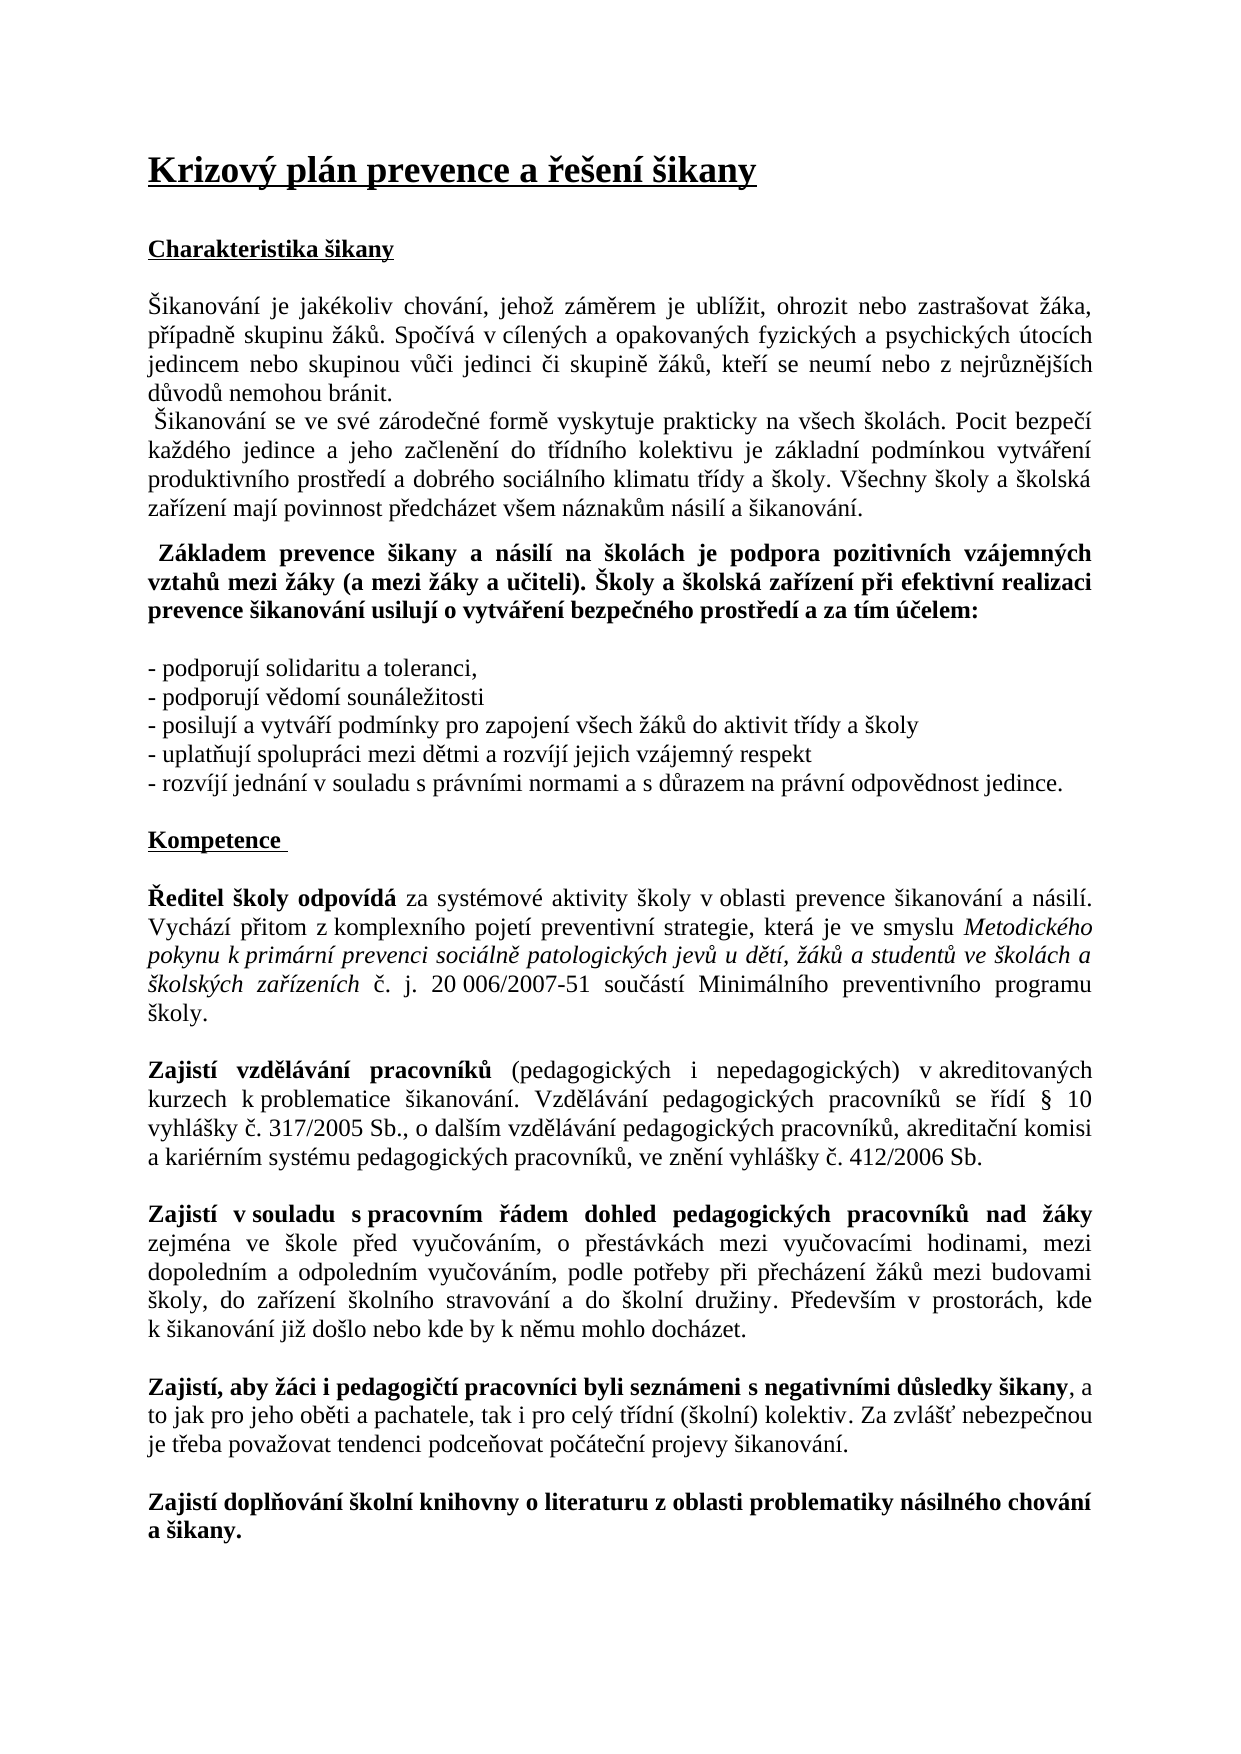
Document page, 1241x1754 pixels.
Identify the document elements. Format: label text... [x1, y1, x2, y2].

text - podporují vědomí sounáležitosti [148, 682, 1093, 711]
text Základem prevence šikany a násilí na školách je podpora pozitivních vzájemných vztahů mezi žáky (a mezi žáky a učiteli). Školy a školská zařízení při efektivní realizaci prevence šikanování usilují o vytváření bezpečného prostředí a za tím účelem: [148, 538, 1093, 624]
text Šikanování je jakékoliv chování, jehož záměrem je ublížit, ohrozit nebo zastrašovat žáka, případně skupinu žáků. Spočívá v cílených a opakovaných fyzických a psychických útocích jedincem nebo skupinou vůči jedinci či skupině žáků, kteří se neumí nebo z nejrůznějších důvodů nemohou bránit. [148, 291, 1093, 406]
text Charakteristika šikany [148, 234, 1093, 263]
text - podporují solidaritu a toleranci, [148, 653, 1093, 682]
text Šikanování se ve své zárodečné formě vyskytuje prakticky na všech školách. Pocit bezpečí každého jedince a jeho začlenění do třídního kolektivu je základní podmínkou vytváření produktivního prostředí a dobrého sociálního klimatu třídy a školy. Všechny školy a školská zařízení mají povinnost předcházet všem náznakům násilí a šikanování. [148, 406, 1093, 521]
text - rozvíjí jednání v souladu s právními normami a s důrazem na právní odpovědnost jedince. [148, 768, 1093, 797]
text Zajistí vzdělávání pracovníků (pedagogických i nepedagogických) v akreditovaných kurzech k problematice šikanování. Vzdělávání pedagogických pracovníků se řídí § 10 vyhlášky č. 317/2005 Sb., o dalším vzdělávání pedagogických pracovníků, akreditační komisi a kariérním systému pedagogických pracovníků, ve znění vyhlášky č. 412/2006 Sb. [148, 1056, 1093, 1171]
text Zajistí doplňování školní knihovny o literaturu z oblasti problematiky násilného chování a šikany. [148, 1487, 1093, 1544]
text - uplatňují spolupráci mezi dětmi a rozvíjí jejich vzájemný respekt [148, 739, 1093, 768]
text Zajistí v souladu s pracovním řádem dohled pedagogických pracovníků nad žáky zejména ve škole před vyučováním, o přestávkách mezi vyučovacími hodinami, mezi dopoledním a odpoledním vyučováním, podle potřeby při přecházení žáků mezi budovami školy, do zařízení školního stravování a do školní družiny. Především v prostorách, kde k šikanování již došlo nebo kde by k němu mohlo docházet. [148, 1199, 1093, 1343]
text Krizový plán prevence a řešení šikany [148, 148, 1093, 191]
text - posilují a vytváří podmínky pro zapojení všech žáků do aktivit třídy a školy [148, 711, 1093, 739]
text Zajistí, aby žáci i pedagogičtí pracovníci byli seznámeni s negativními důsledky šikany, a to jak pro jeho oběti a pachatele, tak i pro celý třídní (školní) kolektiv. Za zvlášť nebezpečnou je třeba považovat tendenci podceňovat počáteční projevy šikanování. [148, 1372, 1093, 1458]
text Ředitel školy odpovídá za systémové aktivity školy v oblasti prevence šikanování a násilí. Vychází přitom z komplexního pojetí preventivní strategie, která je ve smyslu Metodického pokynu k primární prevenci sociálně patologických jevů u dětí, žáků a studentů ve školách a školských zařízeních č. j. 20 006/2007-51 součástí Minimálního preventivního programu školy. [148, 883, 1093, 1027]
text Kompetence [148, 826, 1093, 854]
